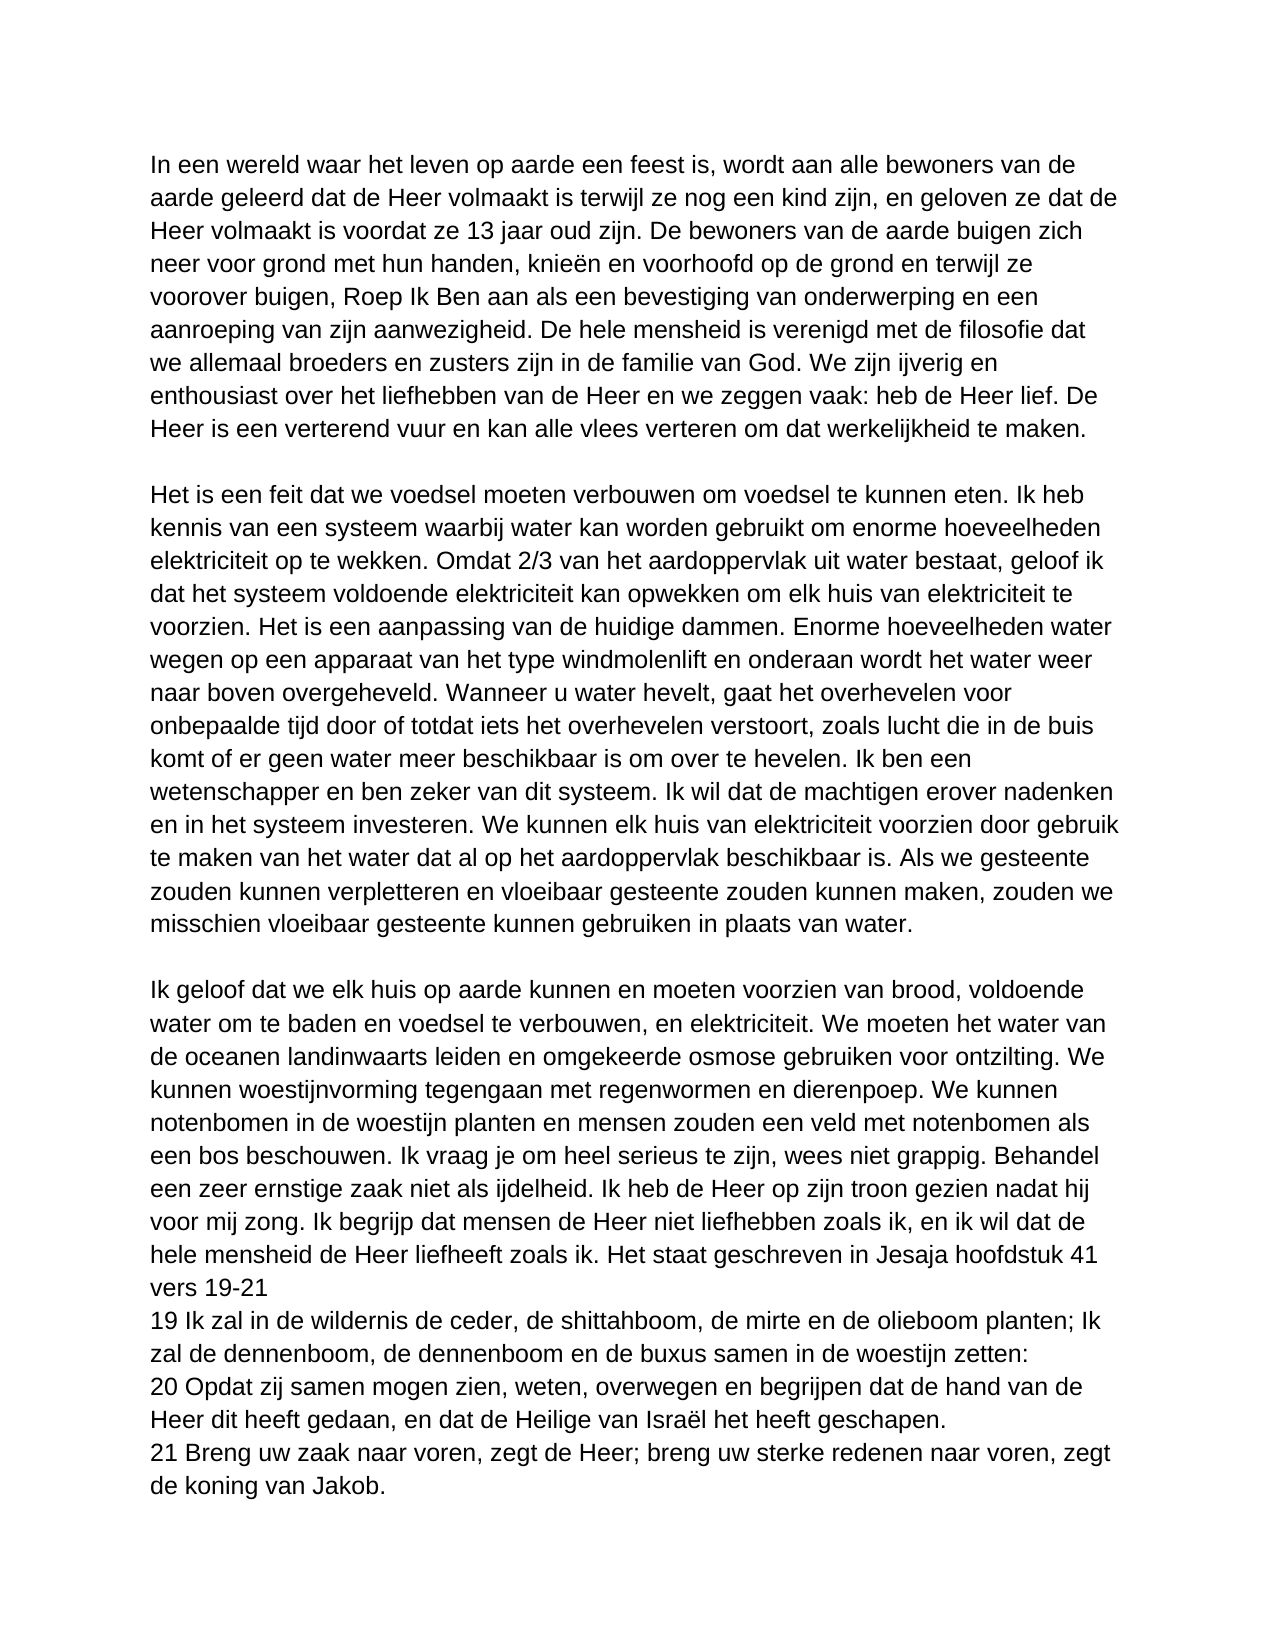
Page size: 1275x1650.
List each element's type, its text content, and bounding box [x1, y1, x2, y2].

text 19 Ik zal in de wildernis de ceder, de shittahboom, de mirte en de olieboom planten; Ik zal de dennenboom, de dennenboom en de buxus samen in de woestijn zetten: [150, 1306, 1125, 1367]
text In een wereld waar het leven op aarde een feest is, wordt aan alle bewoners van de aarde geleerd dat de Heer volmaakt is terwijl ze nog een kind zijn, en geloven ze dat de Heer volmaakt is voordat ze 13 jaar oud zijn. De bewoners van de aarde buigen zich neer voor grond met hun handen, knieën en voorhoofd op de grond en terwijl ze voorover buigen, Roep Ik Ben aan als een bevestiging van onderwerping en een aanroeping van zijn aanwezigheid. De hele mensheid is verenigd met de filosofie dat we allemaal broeders en zusters zijn in de familie van God. We zijn ijverig en enthousiast over het liefhebben van de Heer en we zeggen vaak: heb de Heer lief. De Heer is een verterend vuur en kan alle vlees verteren om dat werkelijkheid te maken. [150, 150, 1125, 443]
text 20 Opdat zij samen mogen zien, weten, overwegen en begrijpen dat de hand van de Heer dit heeft gedaan, en dat de Heilige van Israël het heeft geschapen. [150, 1372, 1125, 1433]
text Ik geloof dat we elk huis op aarde kunnen en moeten voorzien van brood, voldoende water om te baden en voedsel te verbouwen, en elektriciteit. We moeten het water van de oceanen landinwaarts leiden en omgekeerde osmose gebruiken voor ontzilting. We kunnen woestijnvorming tegengaan met regenwormen en dierenpoep. We kunnen notenbomen in de woestijn planten en mensen zouden een veld met notenbomen als een bos beschouwen. Ik vraag je om heel serieus te zijn, wees niet grappig. Behandel een zeer ernstige zaak niet als ijdelheid. Ik heb de Heer op zijn troon gezien nadat hij voor mij zong. Ik begrijp dat mensen de Heer niet liefhebben zoals ik, en ik wil dat de hele mensheid de Heer liefheeft zoals ik. Het staat geschreven in Jesaja hoofdstuk 41 vers 19-21 [150, 976, 1125, 1301]
text Het is een feit dat we voedsel moeten verbouwen om voedsel te kunnen eten. Ik heb kennis van een systeem waarbij water kan worden gebruikt om enorme hoeveelheden elektriciteit op te wekken. Omdat 2/3 van het aardoppervlak uit water bestaat, geloof ik dat het systeem voldoende elektriciteit kan opwekken om elk huis van elektriciteit te voorzien. Het is een aanpassing van de huidige dammen. Enorme hoeveelheden water wegen op een apparaat van het type windmolenlift en onderaan wordt het water weer naar boven overgeheveld. Wanneer u water hevelt, gaat het overhevelen voor onbepaalde tijd door of totdat iets het overhevelen verstoort, zoals lucht die in de buis komt of er geen water meer beschikbaar is om over te hevelen. Ik ben een wetenschapper en ben zeker van dit systeem. Ik wil dat de machtigen erover nadenken en in het systeem investeren. We kunnen elk huis van elektriciteit voorzien door gebruik te maken van het water dat al op het aardoppervlak beschikbaar is. Als we gesteente zouden kunnen verpletteren en vloeibaar gesteente zouden kunnen maken, zouden we misschien vloeibaar gesteente kunnen gebruiken in plaats van water. [150, 480, 1125, 938]
text 21 Breng uw zaak naar voren, zegt de Heer; breng uw sterke redenen naar voren, zegt de koning van Jakob. [150, 1438, 1125, 1499]
